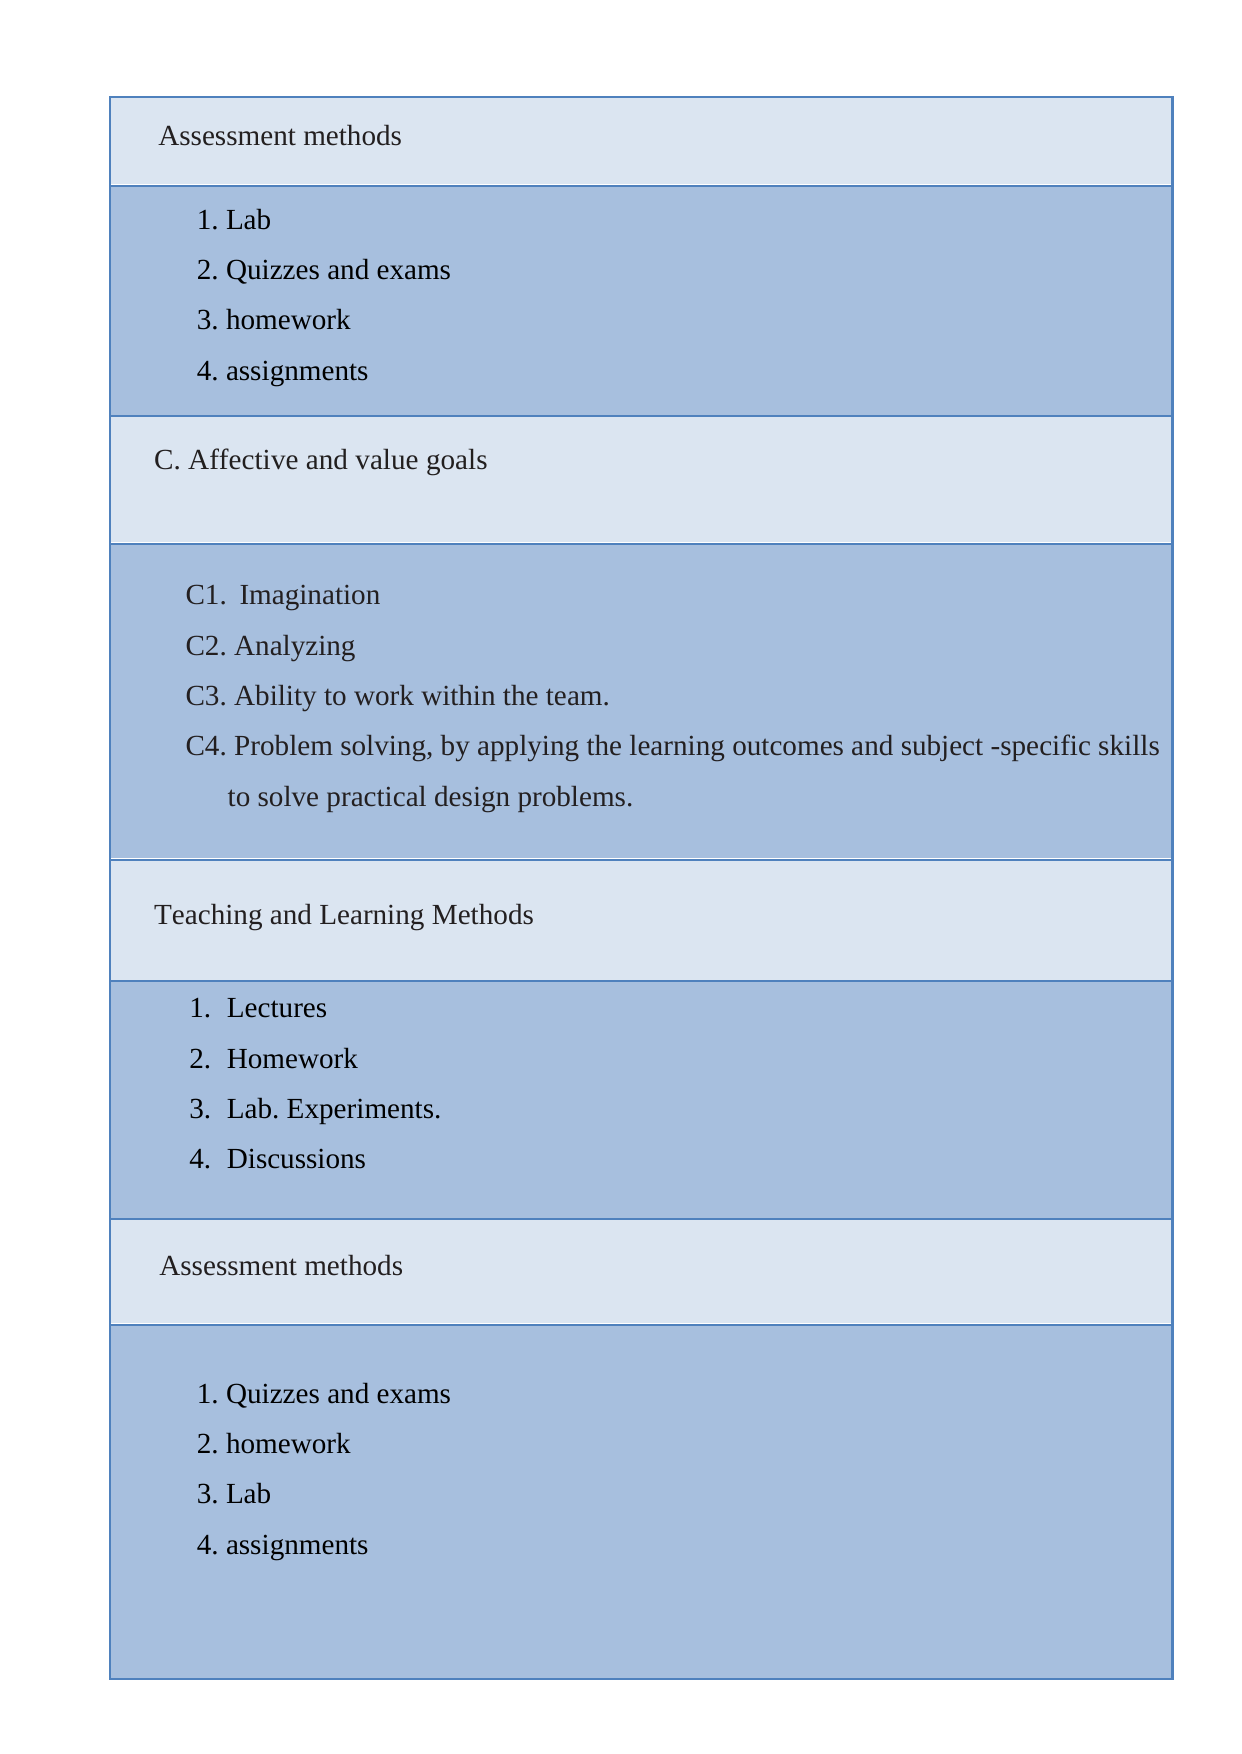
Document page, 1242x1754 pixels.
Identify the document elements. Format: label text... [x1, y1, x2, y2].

table_cell Lectures Homework Lab. Experiments. Discussions [111, 982, 1171, 1218]
table_cell Assessment methods [111, 1220, 1171, 1323]
table_cell C1. Imagination C2. Analyzing C3. Ability to work within the team. C4. Problem solving, by applying the learning outcomes and subject -specific skills to solve practical design problems. [111, 545, 1171, 858]
table_cell 1. Lab 2. Quizzes and exams 3. homework 4. assignments [111, 187, 1171, 415]
table_cell Teaching and Learning Methods [111, 861, 1171, 980]
table_cell Assessment methods [111, 98, 1171, 184]
table_cell C. Affective and value goals [111, 417, 1171, 542]
table_cell 1. Quizzes and exams 2. homework 3. Lab 4. assignments [111, 1326, 1171, 1678]
